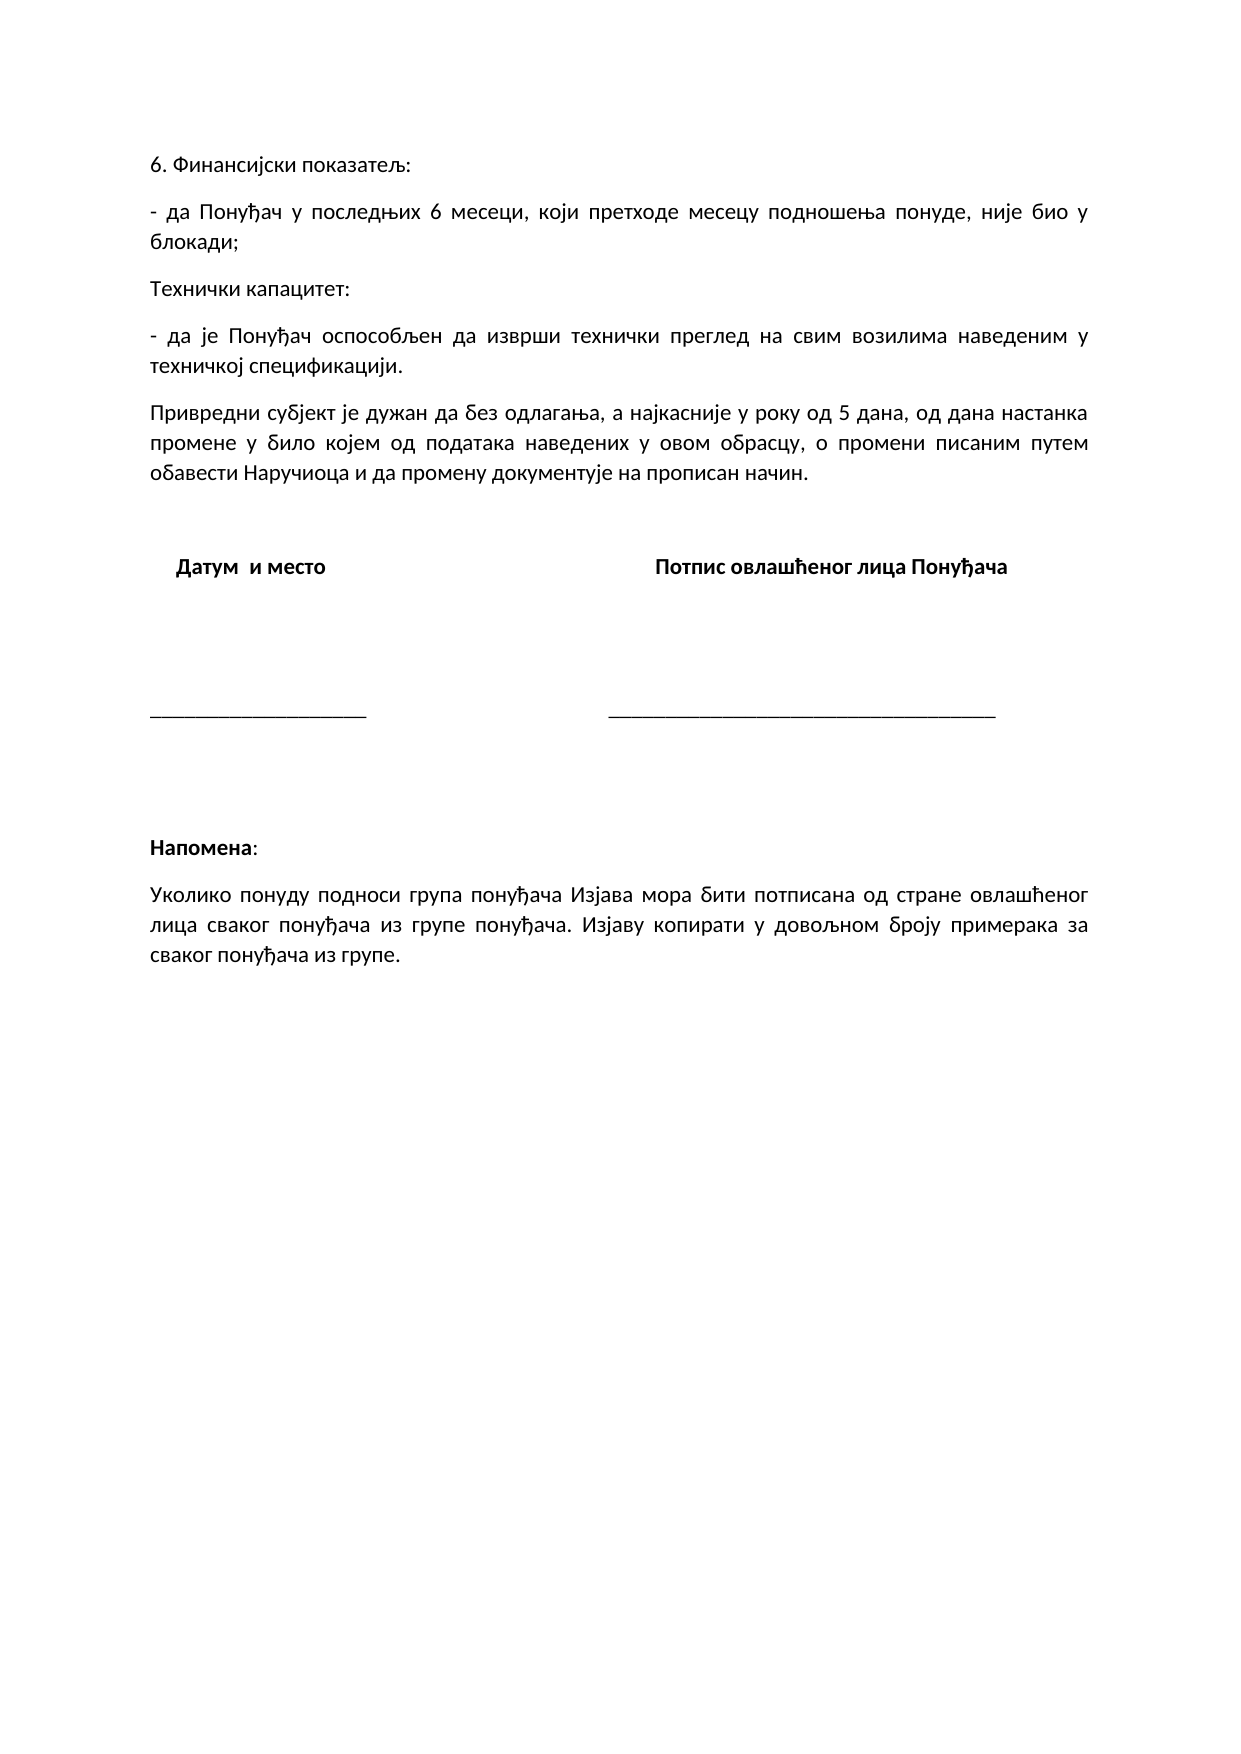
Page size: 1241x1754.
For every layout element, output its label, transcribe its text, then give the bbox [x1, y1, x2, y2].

text Датум и место Потпис овлашћеног лица Понуђача [150, 552, 1090, 580]
text ___________________ __________________________________ [150, 693, 1090, 721]
text Напомена: [150, 833, 1090, 861]
text Уколико понуду подноси група понуђача Изјава мора бити потписана од стране овлашћеног лица сваког понуђача из групе понуђача. Изјаву копирати у довољном броју примерака за сваког понуђача из групе. [150, 880, 1090, 969]
text Технички капацитет: [150, 274, 1090, 302]
text 6. Финансијски показатељ: [150, 150, 1090, 178]
text - да Понуђач у последњих 6 месеци, који претходе месецу подношења понуде, није био у блокади; [150, 197, 1090, 255]
text Привредни субјект је дужан да без одлагања, а најкасније у року од 5 дана, од дана настанка промене у било којем од података наведених у овом обрасцу, о промени писаним путем обавести Наручиоца и да промену документује на прописан начин. [150, 398, 1090, 486]
text - да је Понуђач оспособљен да изврши технички преглед на свим возилима наведеним у техничкој спецификацији. [150, 321, 1090, 379]
